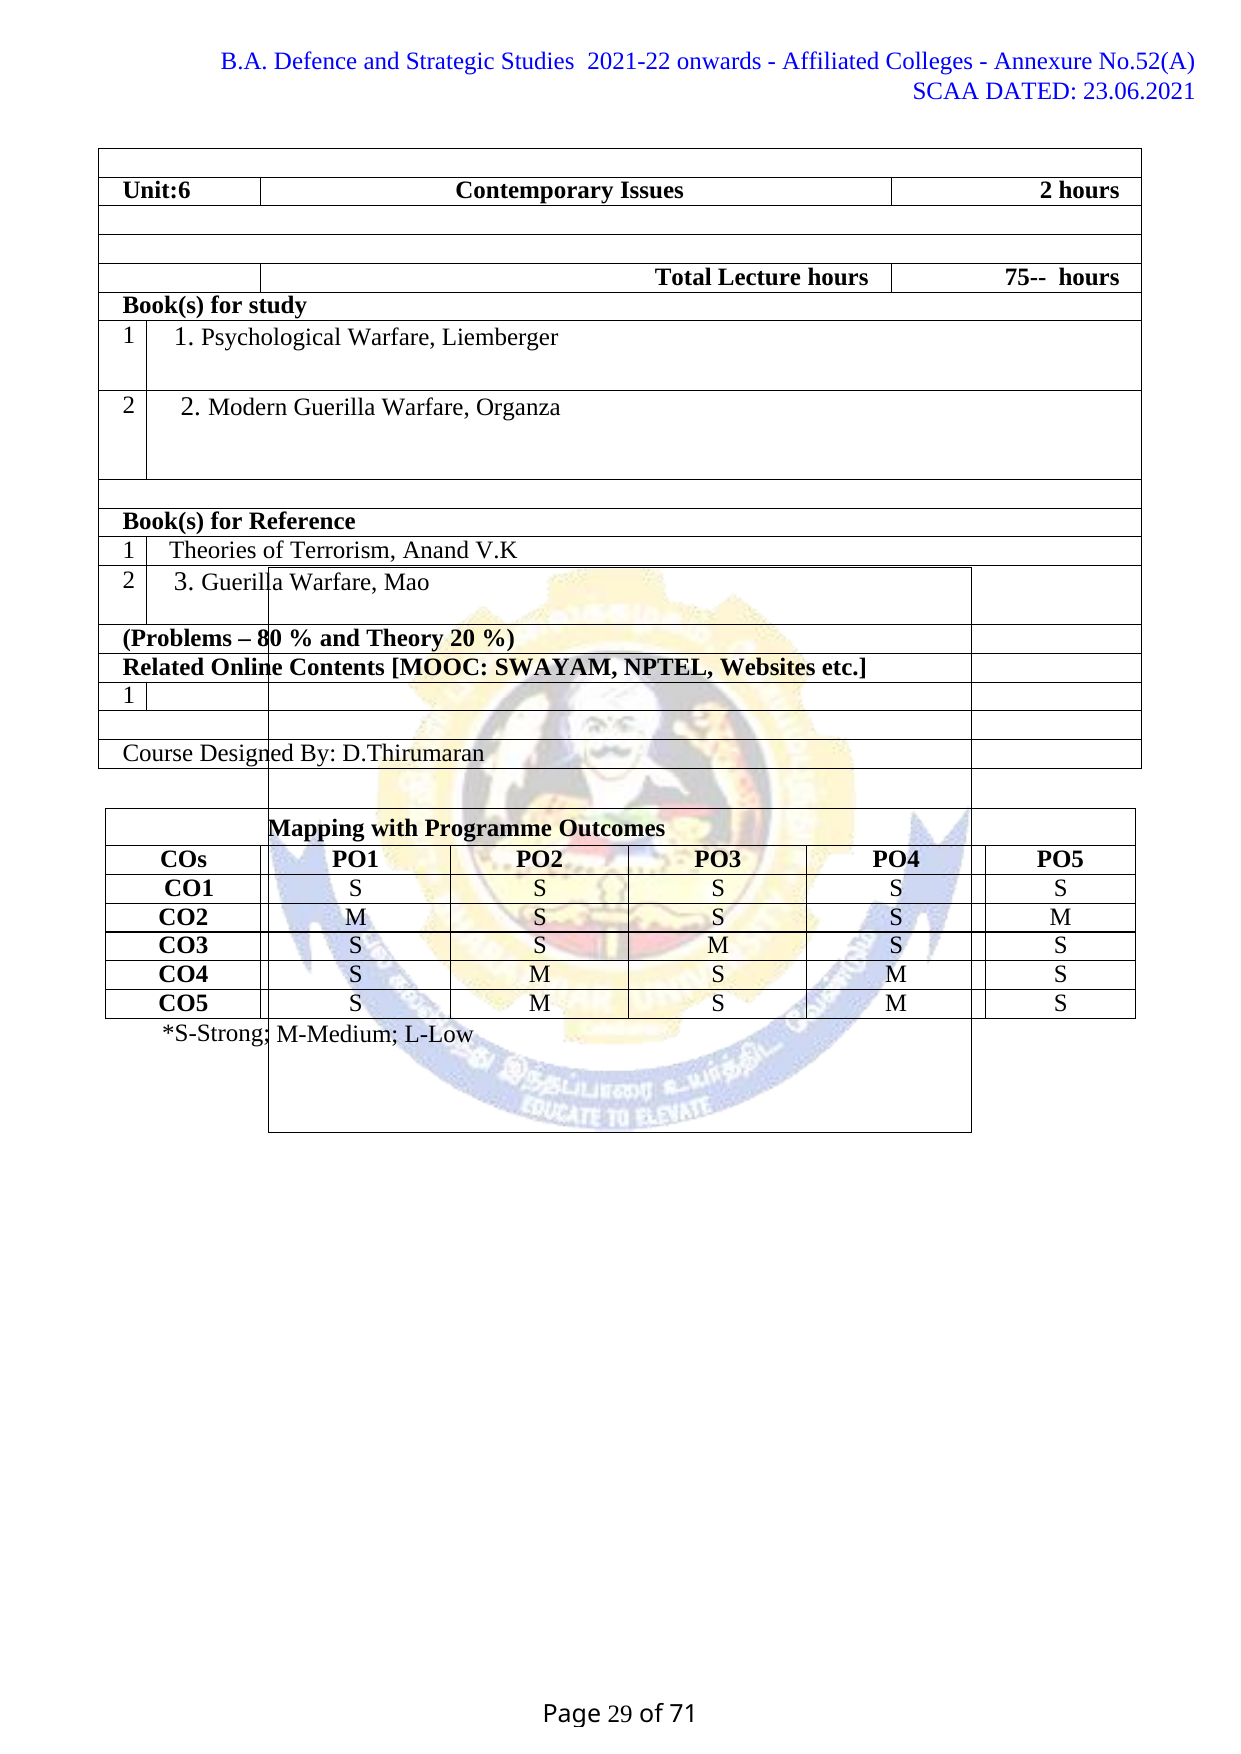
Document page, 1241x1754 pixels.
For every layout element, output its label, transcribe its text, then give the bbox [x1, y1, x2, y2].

table_cell 2 hours [892, 178, 1141, 205]
text *S-Strong; [162, 1018, 1194, 1047]
table_cell Unit:6 [99, 178, 260, 205]
table_cell S [629, 904, 806, 931]
table_cell PO2 [451, 846, 628, 874]
table_cell CO2 [106, 904, 260, 931]
table_cell S [807, 875, 985, 903]
table_cell S [261, 875, 450, 903]
table_header Mapping with Programme Outcomes [106, 809, 1135, 845]
table_cell 2 [99, 391, 146, 479]
table_cell 1. Psychological Warfare, Liemberger [147, 321, 1141, 390]
table_cell S [986, 990, 1135, 1017]
table_cell PO3 [629, 846, 806, 874]
table_cell M [986, 904, 1135, 931]
table_cell S [986, 933, 1135, 960]
table_cell Theories of Terrorism, Anand V.K [147, 537, 1141, 565]
table_cell S [451, 875, 628, 903]
table_cell S [261, 961, 450, 989]
table_cell PO1 [261, 846, 450, 874]
table_cell CO3 [106, 933, 260, 960]
picture [269, 769, 971, 808]
table_cell M [807, 990, 985, 1017]
table_cell PO5 [986, 846, 1135, 874]
table_cell 1 [99, 683, 146, 710]
table_cell (Problems – 80 % and Theory 20 %) [99, 625, 1141, 653]
table_cell Book(s) for study [99, 293, 1141, 320]
table_cell Course Designed By: D.Thirumaran [99, 740, 1141, 768]
table_cell S [807, 904, 985, 931]
table_cell M [807, 961, 985, 989]
table_cell [99, 264, 260, 292]
table_header [99, 149, 1141, 177]
table_cell 2 [99, 566, 146, 624]
table_cell M [629, 933, 806, 960]
table_cell Related Online Contents [MOOC: SWAYAM, NPTEL, Websites etc.] [99, 654, 1141, 682]
table_cell 2. Modern Guerilla Warfare, Organza [147, 391, 1141, 479]
table_cell [99, 711, 1141, 739]
table_cell CO4 [106, 961, 260, 989]
table_cell 3. Guerilla Warfare, Mao [147, 566, 1141, 624]
table_cell COs [106, 846, 260, 874]
table_cell S [629, 990, 806, 1017]
table_cell S [629, 961, 806, 989]
table_cell S [986, 875, 1135, 903]
table_cell 75-- hours [892, 264, 1141, 292]
table_cell Book(s) for Reference [99, 509, 1141, 536]
table_cell Total Lecture hours [261, 264, 891, 292]
table_cell CO1 [106, 875, 260, 903]
table_cell S [629, 875, 806, 903]
table_cell CO5 [106, 990, 260, 1017]
table_cell S [807, 933, 985, 960]
table_cell [99, 235, 1141, 263]
table_cell S [986, 961, 1135, 989]
table_cell M [451, 990, 628, 1017]
table_cell 1 [99, 321, 146, 390]
table_cell [147, 683, 1141, 710]
table_cell M [261, 904, 450, 931]
table_cell S [261, 933, 450, 960]
picture [269, 1047, 971, 1132]
table_cell 1 [99, 537, 146, 565]
table_cell Contemporary Issues [261, 178, 891, 205]
table_cell PO4 [807, 846, 985, 874]
table_cell S [261, 990, 450, 1017]
table_cell M [451, 961, 628, 989]
table_cell [99, 206, 1141, 234]
table_cell S [451, 933, 628, 960]
table_cell S [451, 904, 628, 931]
table_cell [99, 480, 1141, 507]
